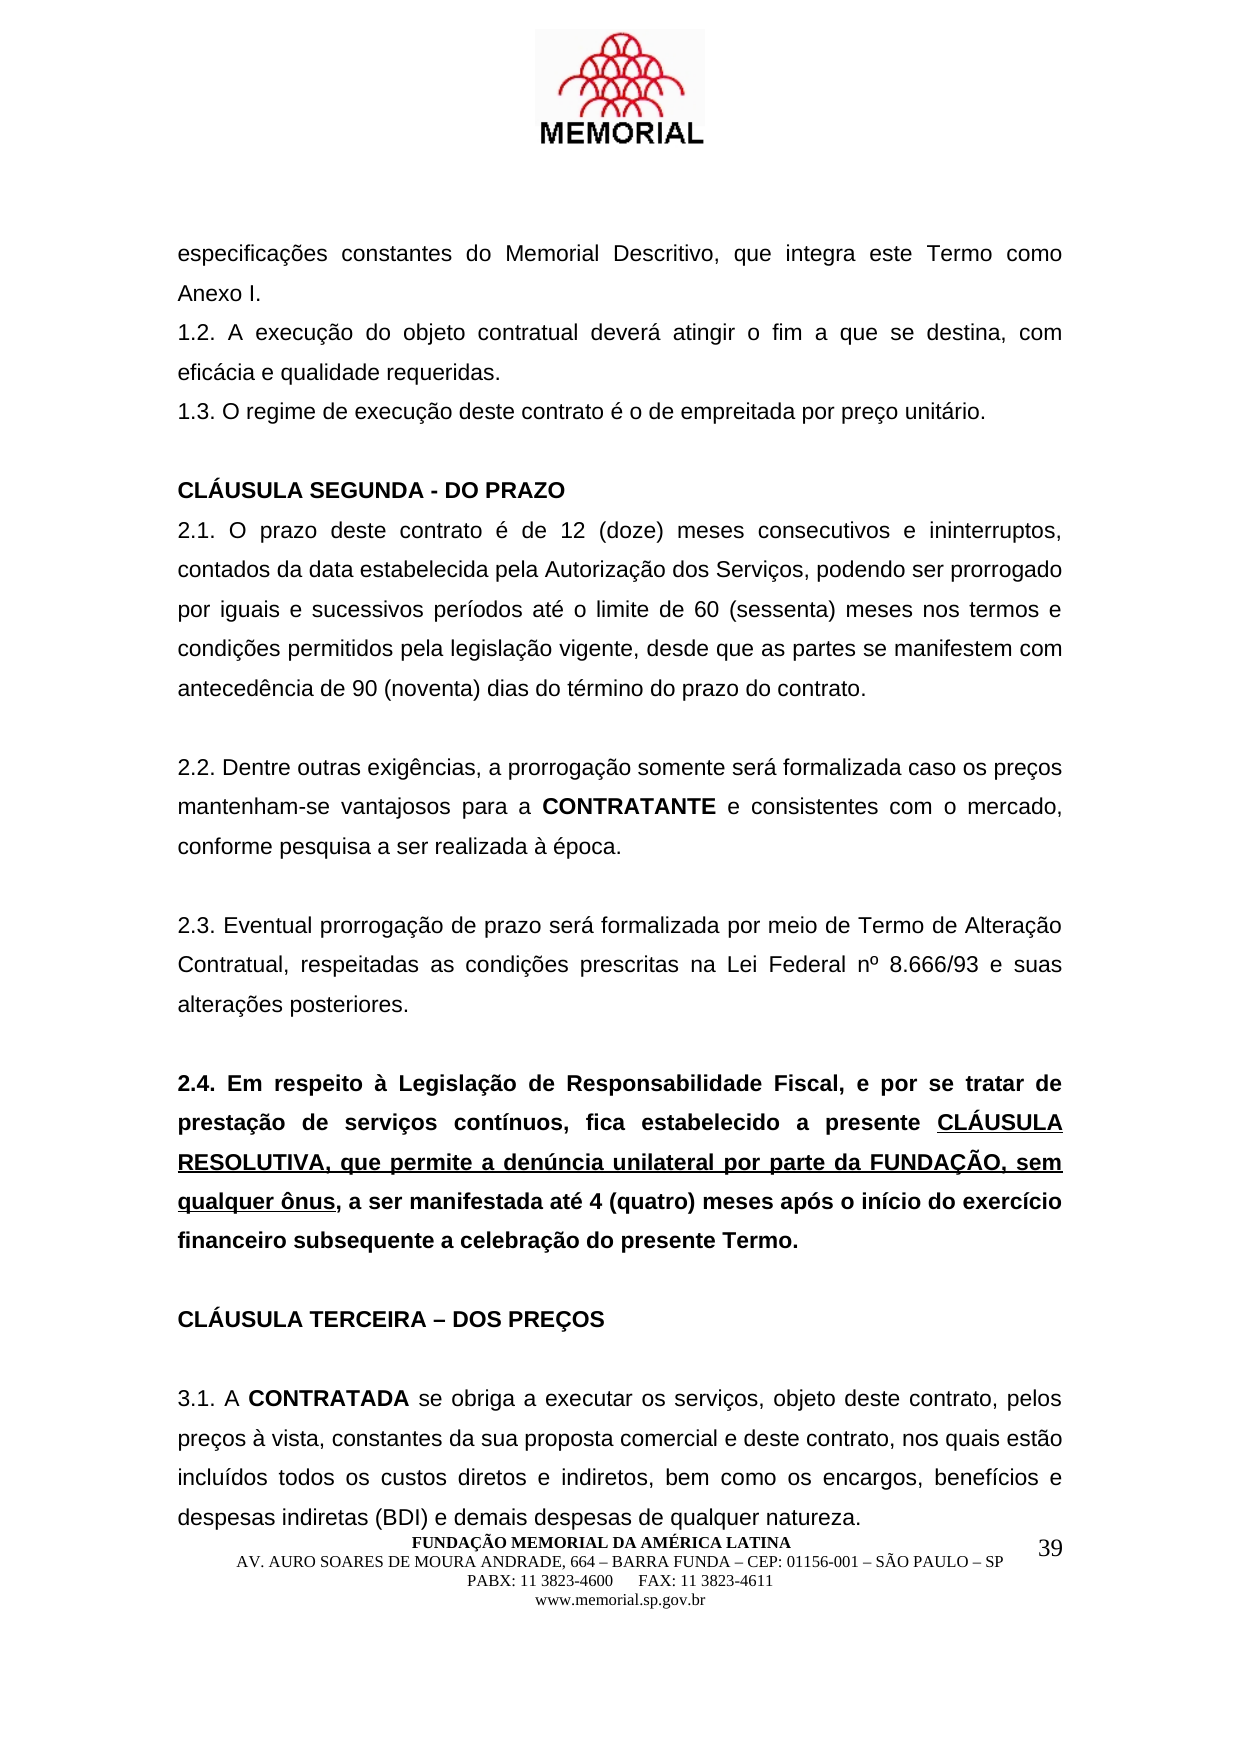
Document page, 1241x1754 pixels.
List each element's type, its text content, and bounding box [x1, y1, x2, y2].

text 1.3. O regime de execução deste contrato é o de empreitada por preço unitário. [177, 398, 1063, 425]
text CLÁUSULA SEGUNDA - DO PRAZO [177, 477, 1060, 504]
text 2.4. Em respeito à Legislação de Responsabilidade Fiscal, e por se tratar de prestação de serviços contínuos, fica estabelecido a presente CLÁUSULA RESOLUTIVA, que permite a denúncia unilateral por parte da FUNDAÇÃO, sem qualquer ônus, a ser manifestada até 4 (quatro) meses após o início do exercício financeiro subsequente a celebração do presente Termo. [177, 1172, 1063, 1254]
text 2.4. Em respeito à Legislação de Responsabilidade Fiscal, e por se tratar de prestação de serviços contínuos, fica estabelecido a presente CLÁUSULA RESOLUTIVA, que permite a denúncia unilateral por parte da FUNDAÇÃO, sem qualquer ônus, a ser manifestada até 4 (quatro) meses após o início do exercício financeiro subsequente a celebração do presente Termo. [177, 1069, 1063, 1171]
text 2.3. Eventual prorrogação de prazo será formalizada por meio de Termo de Alteração Contratual, respeitadas as condições prescritas na Lei Federal nº 8.666/93 e suas alterações posteriores. [177, 912, 1063, 1017]
text CLÁUSULA TERCEIRA – DOS PREÇOS [177, 1306, 1060, 1333]
text 1.2. A execução do objeto contratual deverá atingir o fim a que se destina, com eficácia e qualidade requeridas. [177, 319, 1063, 385]
text 2.1. O prazo deste contrato é de 12 (doze) meses consecutivos e ininterruptos, contados da data estabelecida pela Autorização dos Serviços, podendo ser prorrogado por iguais e sucessivos períodos até o limite de 60 (sessenta) meses nos termos e condições permitidos pela legislação vigente, desde que as partes se manifestem com antecedência de 90 (noventa) dias do término do prazo do contrato. [177, 517, 1063, 701]
text 2.2. Dentre outras exigências, a prorrogação somente será formalizada caso os preços mantenham-se vantajosos para a CONTRATANTE e consistentes com o mercado, conforme pesquisa a ser realizada à época. [177, 754, 1063, 859]
text 3.1. A CONTRATADA se obriga a executar os serviços, objeto deste contrato, pelos preços à vista, constantes da sua proposta comercial e deste contrato, nos quais estão incluídos todos os custos diretos e indiretos, bem como os encargos, benefícios e despesas indiretas (BDI) e demais despesas de qualquer natureza. [177, 1385, 1063, 1530]
picture [535, 29, 705, 155]
